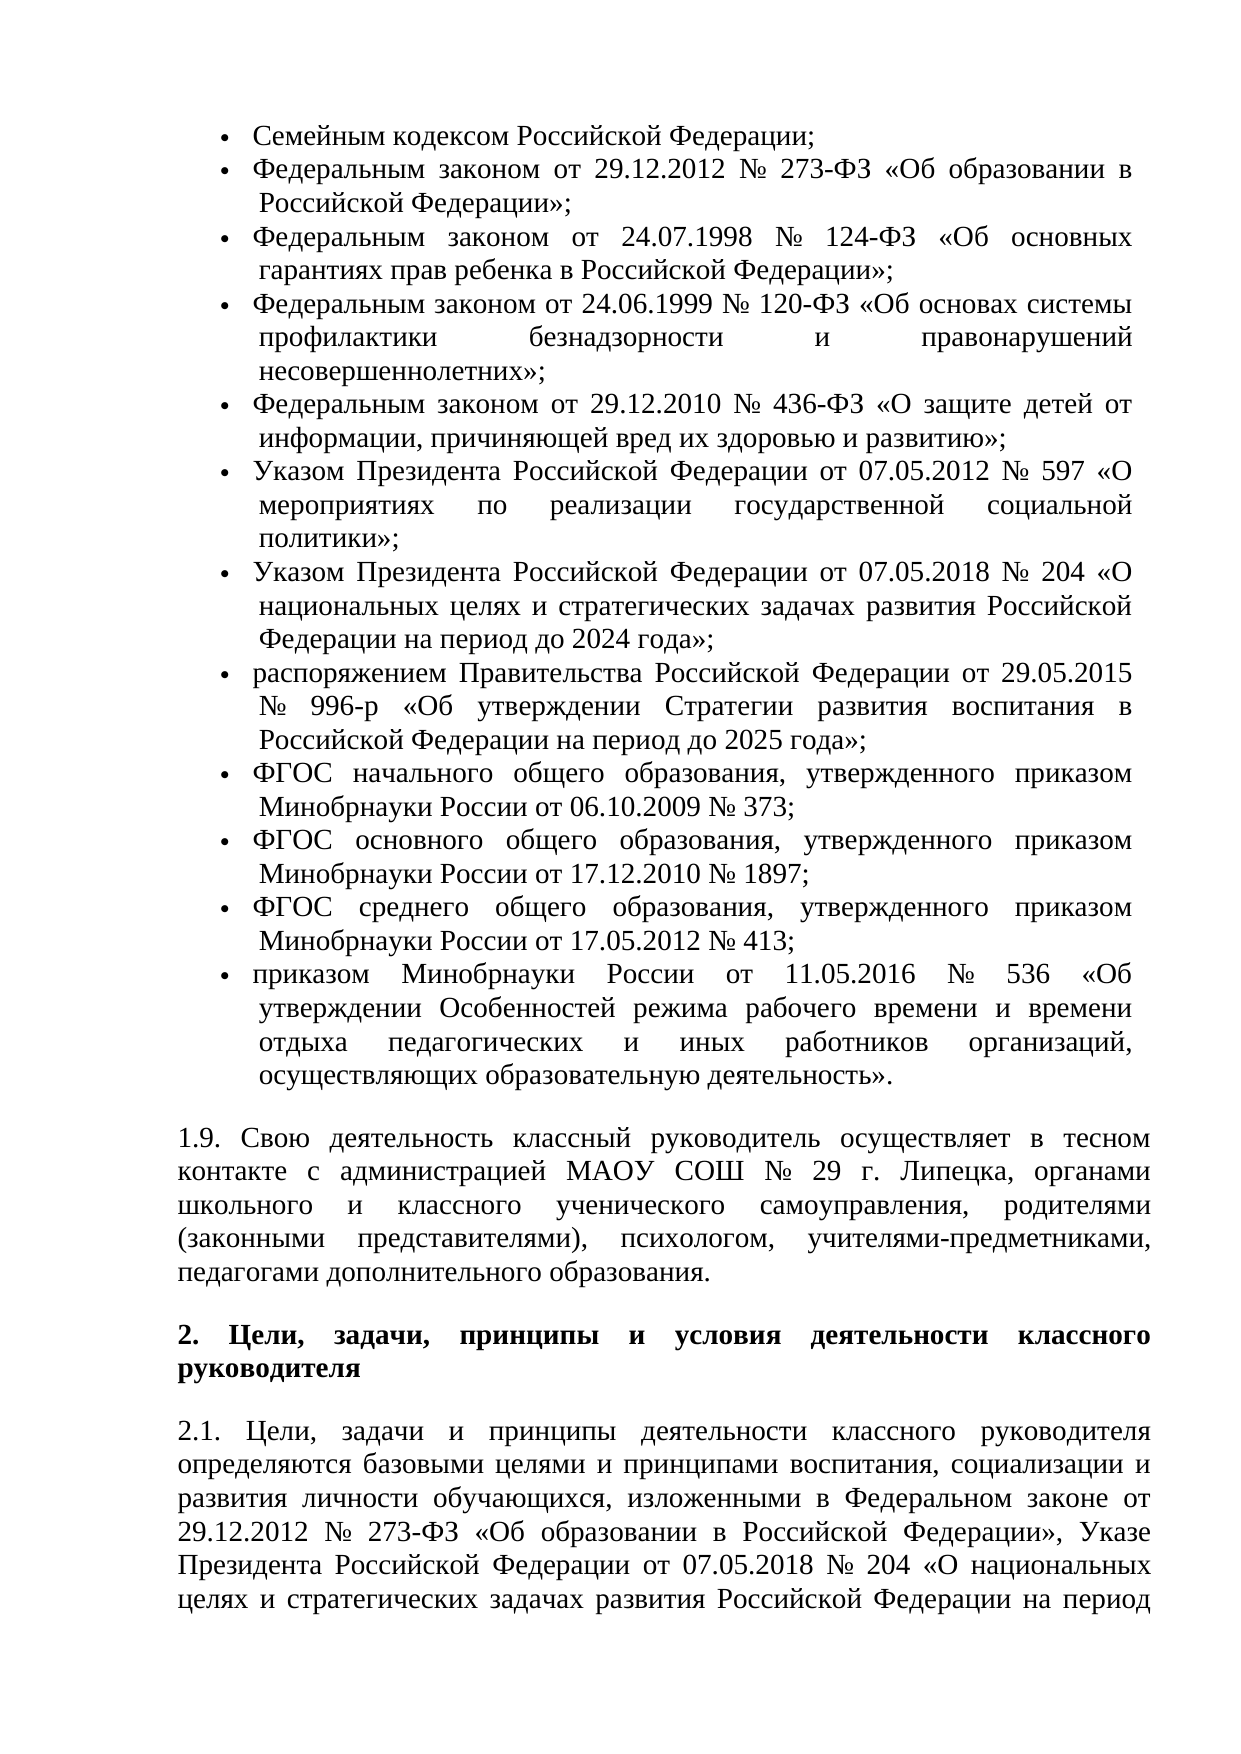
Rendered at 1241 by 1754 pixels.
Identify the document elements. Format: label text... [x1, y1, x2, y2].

list Семейным кодексом Российской Федерации; [221, 118, 1133, 152]
text 2. Цели, задачи, принципы и условия деятельности классного руководителя [177, 1317, 1152, 1384]
list приказом Минобрнауки России от 11.05.2016 № 536 «Об утверждении Особенностей режима рабочего времени и времени отдыха педагогических и иных работников организаций, осуществляющих образовательную деятельность». [221, 957, 1133, 1091]
text 1.9. Свою деятельность классный руководитель осуществляет в тесном контакте с администрацией МАОУ СОШ № 29 г. Липецка, органами школьного и классного ученического самоуправления, родителями (законными представителями), психологом, учителями-предметниками, педагогами дополнительного образования. [177, 1120, 1152, 1288]
list распоряжением Правительства Российской Федерации от 29.05.2015 № 996-р «Об утверждении Стратегии развития воспитания в Российской Федерации на период до 2025 года»; [221, 655, 1133, 755]
list ФГОС начального общего образования, утвержденного приказом Минобрнауки России от 06.10.2009 № 373; [221, 755, 1133, 822]
list ФГОС основного общего образования, утвержденного приказом Минобрнауки России от 17.12.2010 № 1897; [221, 822, 1133, 889]
list Федеральным законом от 29.12.2012 № 273-ФЗ «Об образовании в Российской Федерации»; [221, 152, 1133, 219]
list Федеральным законом от 24.06.1999 № 120-ФЗ «Об основах системы профилактики безнадзорности и правонарушений несовершеннолетних»; [221, 286, 1133, 386]
list ФГОС среднего общего образования, утвержденного приказом Минобрнауки России от 17.05.2012 № 413; [221, 889, 1133, 957]
list Федеральным законом от 24.07.1998 № 124-ФЗ «Об основных гарантиях прав ребенка в Российской Федерации»; [221, 219, 1133, 286]
list Указом Президента Российской Федерации от 07.05.2018 № 204 «О национальных целях и стратегических задачах развития Российской Федерации на период до 2024 года»; [221, 554, 1133, 655]
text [177, 1413, 1152, 1614]
list Указом Президента Российской Федерации от 07.05.2012 № 597 «О мероприятиях по реализации государственной социальной политики»; [221, 453, 1133, 554]
list Федеральным законом от 29.12.2010 № 436-ФЗ «О защите детей от информации, причиняющей вред их здоровью и развитию»; [221, 386, 1133, 453]
